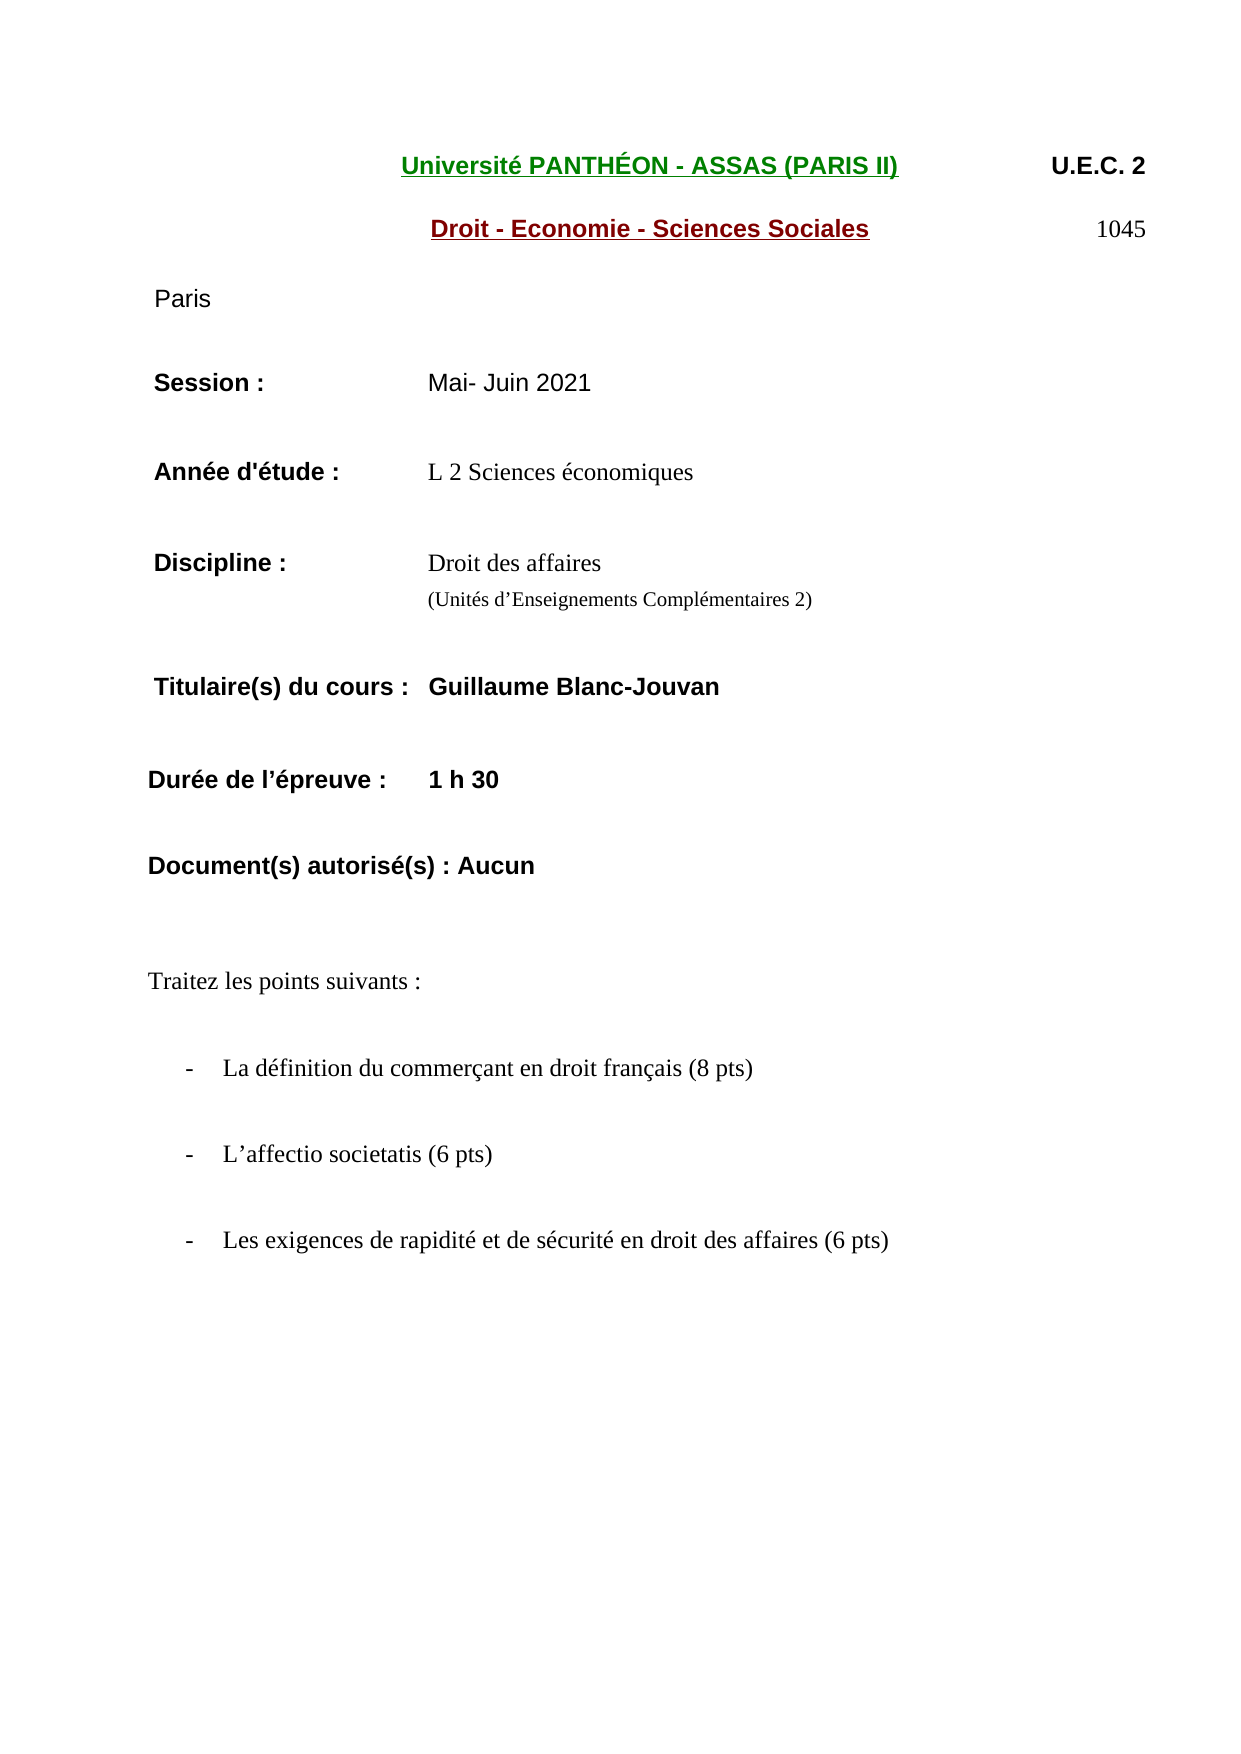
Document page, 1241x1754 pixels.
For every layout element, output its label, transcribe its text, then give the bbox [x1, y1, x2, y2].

text Paris [148, 284, 1093, 313]
text Session : Mai- Juin 2021 [148, 368, 1093, 397]
list L’affectio societatis (6 pts) [185, 1139, 1093, 1168]
text Document(s) autorisé(s) : Aucun [148, 851, 1093, 880]
text Durée de l’épreuve : 1 h 30 [148, 765, 1093, 794]
text Université PANTHÉON - ASSAS (PARIS II) U.E.C. 2 [148, 151, 1093, 180]
text Droit - Economie - Sciences Sociales 1045 [148, 213, 1093, 242]
text Discipline : Droit des affaires [148, 548, 1093, 577]
list La définition du commerçant en droit français (8 pts) [185, 1053, 1093, 1081]
text Traitez les points suivants : [148, 966, 1093, 995]
text Titulaire(s) du cours : Guillaume Blanc-Jouvan [148, 672, 1093, 700]
text (Unités d’Enseignements Complémentaires 2) [148, 586, 1093, 611]
list Les exigences de rapidité et de sécurité en droit des affaires (6 pts) [185, 1225, 1093, 1254]
text Année d'étude : L 2 Sciences économiques [148, 457, 1093, 486]
